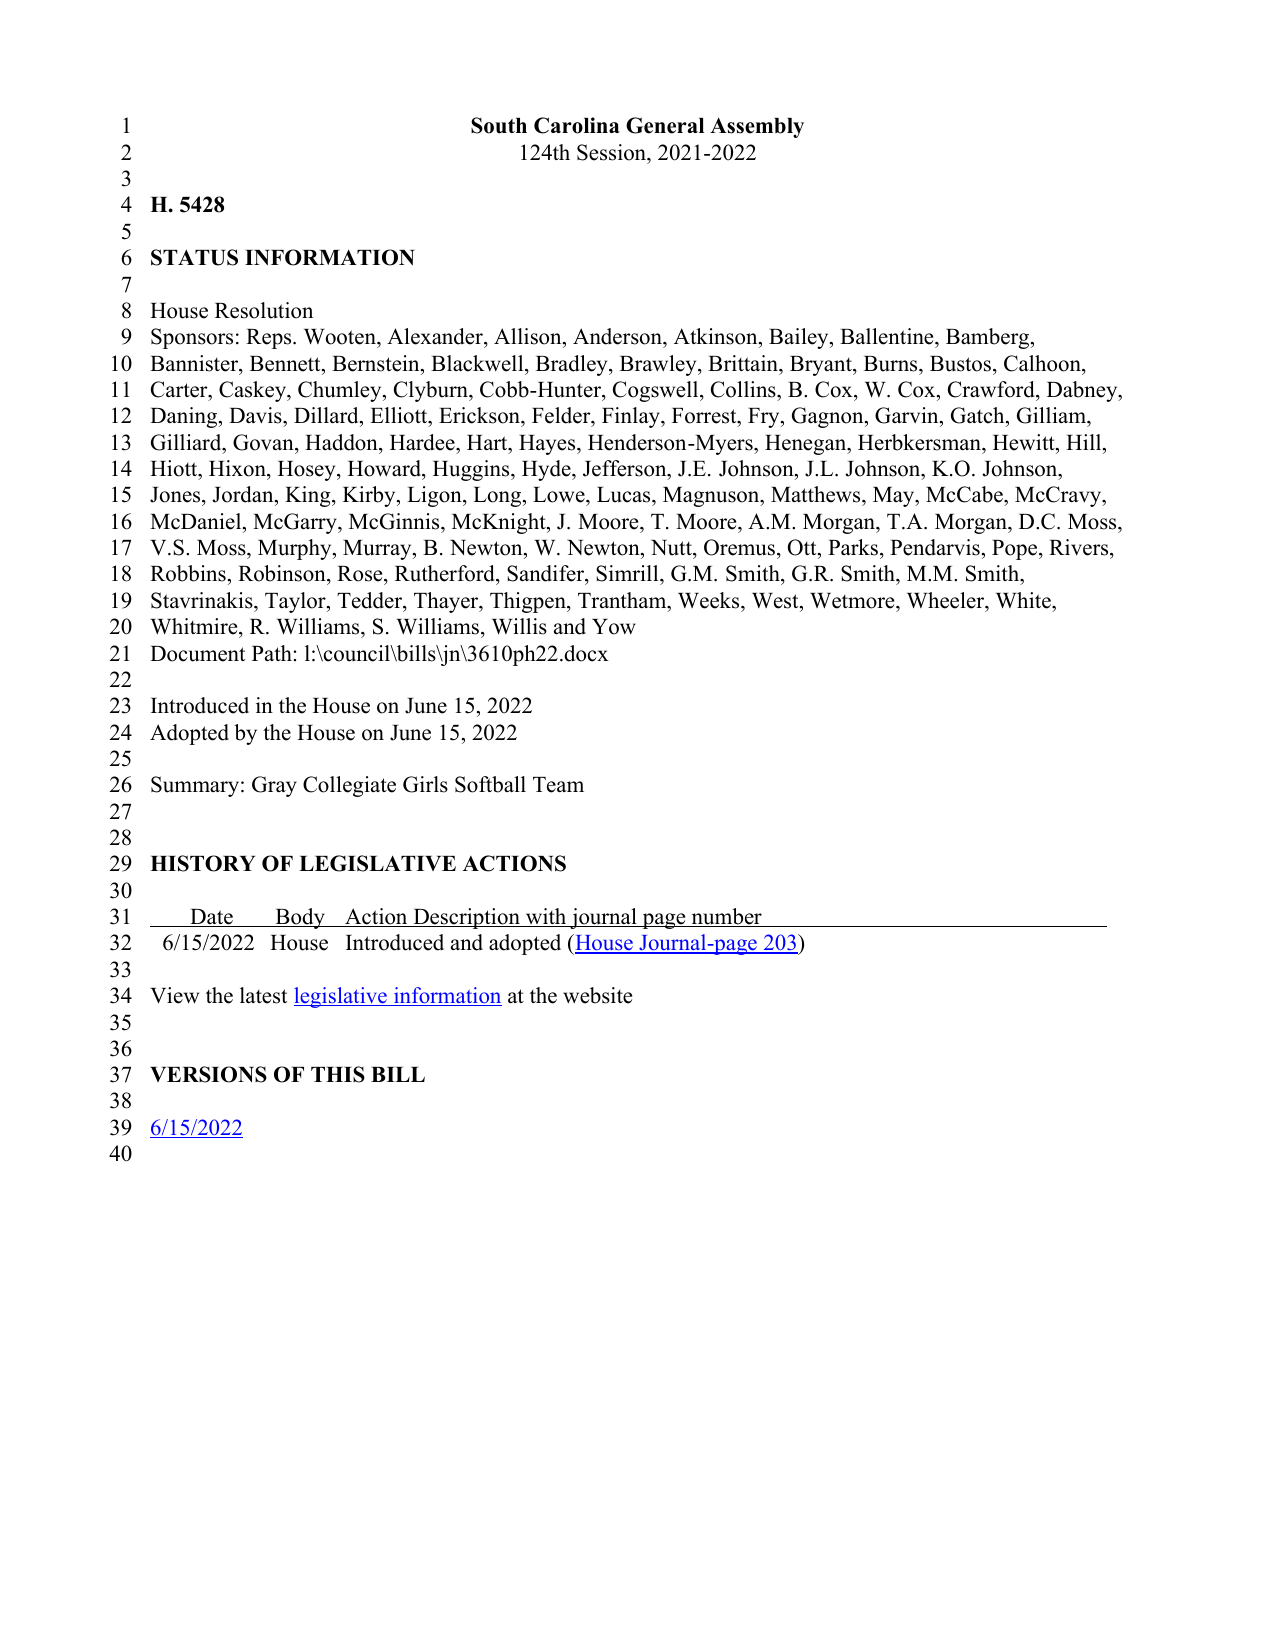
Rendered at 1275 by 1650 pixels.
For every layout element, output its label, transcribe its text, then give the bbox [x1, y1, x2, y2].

text Adopted by the House on June 15, 2022 [150, 719, 1125, 745]
text 124th Session, 2021-2022 [150, 139, 1125, 165]
text Introduced in the House on June 15, 2022 [150, 692, 1125, 719]
text H. 5428 [150, 192, 1125, 218]
text Document Path: l:\council\bills\jn\3610ph22.docx [150, 639, 1125, 666]
text 6/15/2022 [150, 1114, 1125, 1140]
text Sponsors: Reps. Wooten, Alexander, Allison, Anderson, Atkinson, Bailey, Ballentine, Bamberg, Bannister, Bennett, Bernstein, Blackwell, Bradley, Brawley, Brittain, Bryant, Burns, Bustos, Calhoon, Carter, Caskey, Chumley, Clyburn, Cobb-Hunter, Cogswell, Collins, B. Cox, W. Cox, Crawford, Dabney, Daning, Davis, Dillard, Elliott, Erickson, Felder, Finlay, Forrest, Fry, Gagnon, Garvin, Gatch, Gilliam, Gilliard, Govan, Haddon, Hardee, Hart, Hayes, Henderson-Myers, Henegan, Herbkersman, Hewitt, Hill, Hiott, Hixon, Hosey, Howard, Huggins, Hyde, Jefferson, J.E. Johnson, J.L. Johnson, K.O. Johnson, Jones, Jordan, King, Kirby, Ligon, Long, Lowe, Lucas, Magnuson, Matthews, May, McCabe, McCravy, McDaniel, McGarry, McGinnis, McKnight, J. Moore, T. Moore, A.M. Morgan, T.A. Morgan, D.C. Moss, V.S. Moss, Murphy, Murray, B. Newton, W. Newton, Nutt, Oremus, Ott, Parks, Pendarvis, Pope, Rivers, Robbins, Robinson, Rose, Rutherford, Sandifer, Simrill, G.M. Smith, G.R. Smith, M.M. Smith, Stavrinakis, Taylor, Tedder, Thayer, Thigpen, Trantham, Weeks, West, Wetmore, Wheeler, White, Whitmire, R. Williams, S. Williams, Willis and Yow [150, 323, 1125, 639]
text 6/15/2022 House Introduced and adopted (House Journal-page 203) [150, 929, 1125, 956]
text View the latest legislative information at the website [150, 982, 1125, 1008]
text STATUS INFORMATION [150, 244, 1125, 271]
text VERSIONS OF THIS BILL [150, 1061, 1125, 1088]
text House Resolution [150, 297, 1125, 323]
text Date Body Action Description with journal page number [150, 903, 1125, 929]
text HISTORY OF LEGISLATIVE ACTIONS [150, 850, 1125, 877]
text South Carolina General Assembly [150, 112, 1125, 139]
text Summary: Gray Collegiate Girls Softball Team [150, 771, 1125, 798]
